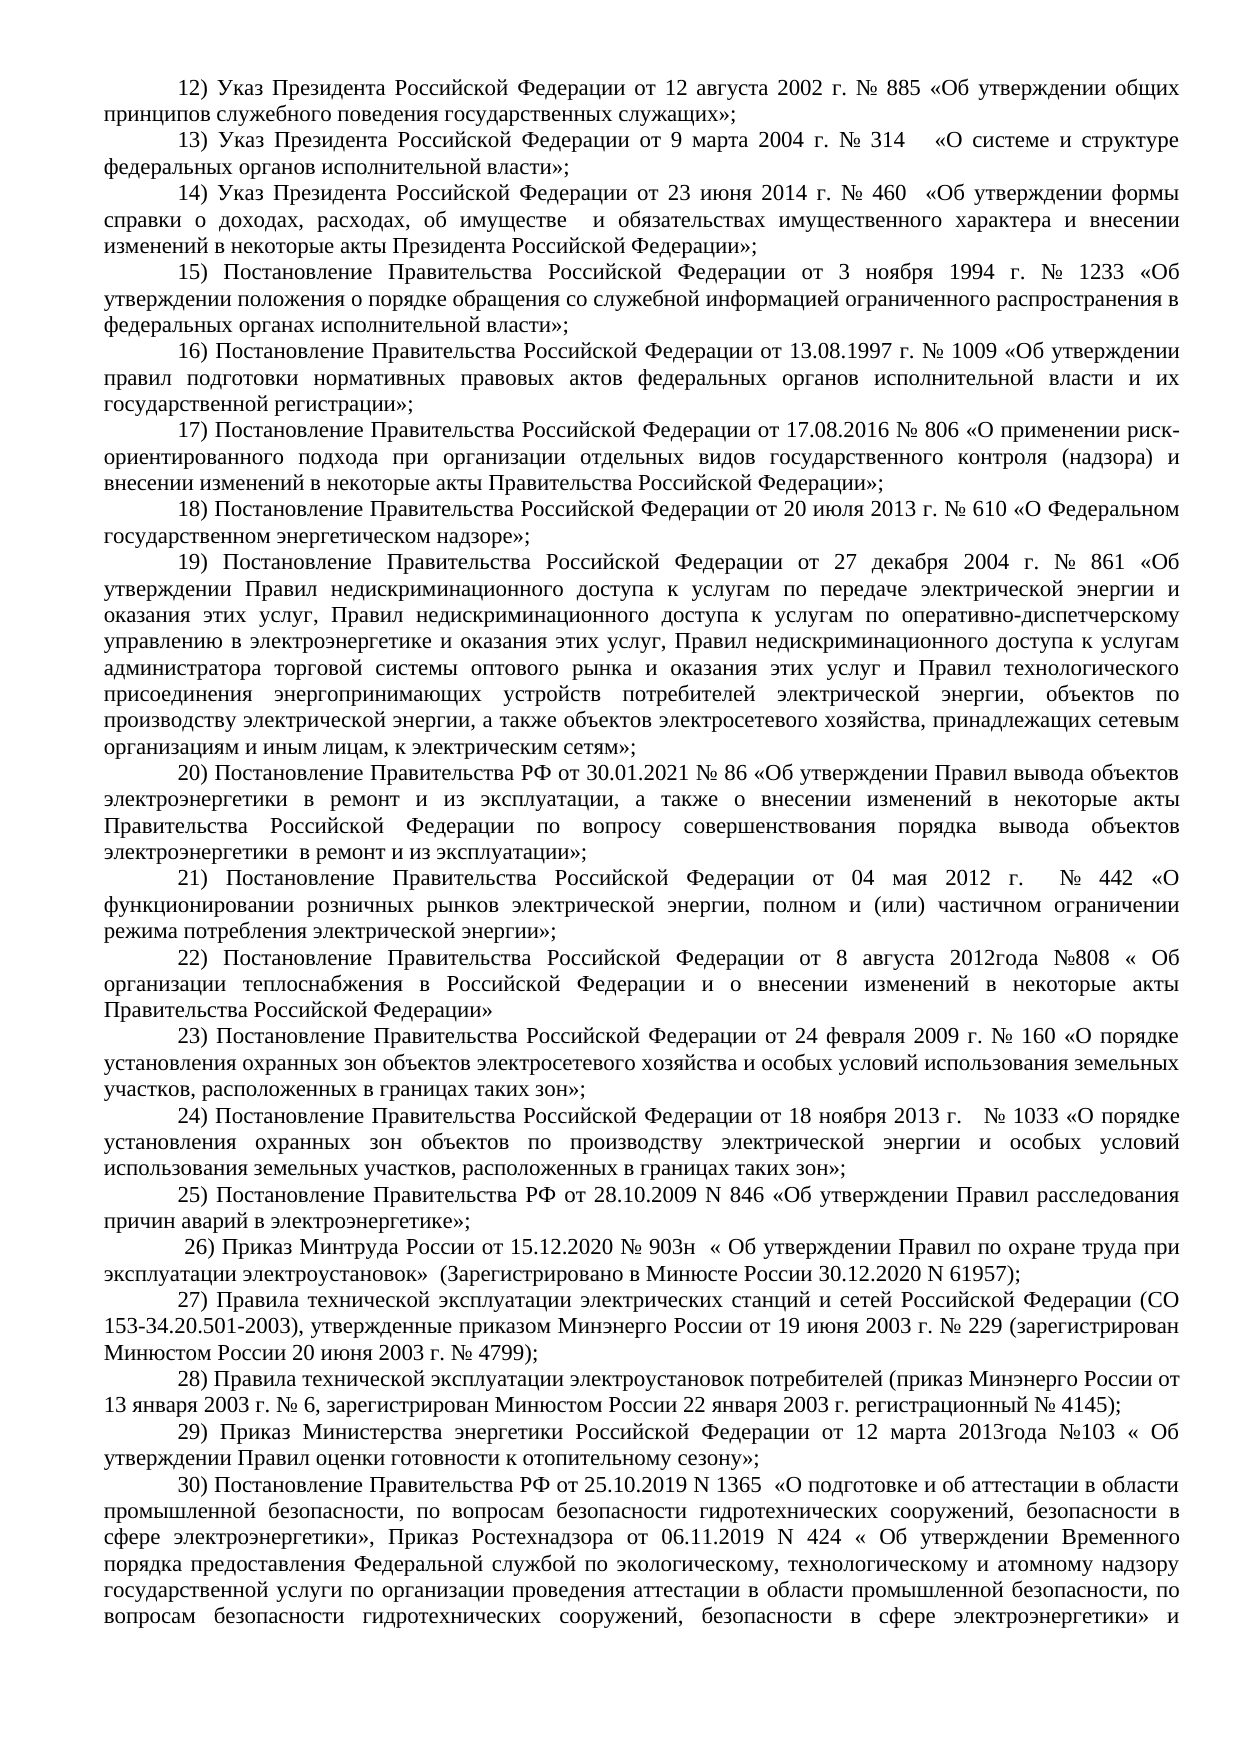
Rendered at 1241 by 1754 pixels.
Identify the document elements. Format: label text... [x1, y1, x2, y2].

text 13) Указ Президента Российской Федерации от 9 марта 2004 г. № 314 «О системе и структуре федеральных органов исполнительной власти»; [103, 127, 1181, 179]
text 16) Постановление Правительства Российской Федерации от 13.08.1997 г. № 1009 «Об утверждении правил подготовки нормативных правовых актов федеральных органов исполнительной власти и их государственной регистрации»; [103, 337, 1181, 416]
text 23) Постановление Правительства Российской Федерации от 24 февраля 2009 г. № 160 «О порядке установления охранных зон объектов электросетевого хозяйства и особых условий использования земельных участков, расположенных в границах таких зон»; [103, 1023, 1181, 1102]
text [103, 1471, 1181, 1629]
text 22) Постановление Правительства Российской Федерации от 8 августа 2012года №808 « Об организации теплоснабжения в Российской Федерации и о внесении изменений в некоторые акты Правительства Российской Федерации» [103, 943, 1181, 1023]
text 17) Постановление Правительства Российской Федерации от 17.08.2016 № 806 «О применении риск-ориентированного подхода при организации отдельных видов государственного контроля (надзора) и внесении изменений в некоторые акты Правительства Российской Федерации»; [103, 416, 1181, 496]
text 15) Постановление Правительства Российской Федерации от 3 ноября 1994 г. № 1233 «Об утверждении положения о порядке обращения со служебной информацией ограниченного распространения в федеральных органах исполнительной власти»; [103, 258, 1181, 337]
text 12) Указ Президента Российской Федерации от 12 августа 2002 г. № 885 «Об утверждении общих принципов служебного поведения государственных служащих»; [103, 74, 1181, 127]
text 29) Приказ Министерства энергетики Российской Федерации от 12 марта 2013года №103 « Об утверждении Правил оценки готовности к отопительному сезону»; [103, 1418, 1181, 1471]
text 25) Постановление Правительства РФ от 28.10.2009 N 846 «Об утверждении Правил расследования причин аварий в электроэнергетике»; [103, 1181, 1181, 1233]
text 28) Правила технической эксплуатации электроустановок потребителей (приказ Минэнерго России от 13 января 2003 г. № 6, зарегистрирован Минюстом России 22 января 2003 г. регистрационный № 4145); [103, 1365, 1181, 1418]
text 24) Постановление Правительства Российской Федерации от 18 ноября 2013 г. № 1033 «О порядке установления охранных зон объектов по производству электрической энергии и особых условий использования земельных участков, расположенных в границах таких зон»; [103, 1102, 1181, 1181]
text 18) Постановление Правительства Российской Федерации от 20 июля 2013 г. № 610 «О Федеральном государственном энергетическом надзоре»; [103, 496, 1181, 548]
text 27) Правила технической эксплуатации электрических станций и сетей Российской Федерации (СО 153-34.20.501-2003), утвержденные приказом Минэнерго России от 19 июня 2003 г. № 229 (зарегистрирован Минюстом России 20 июня 2003 г. № 4799); [103, 1286, 1181, 1365]
text 14) Указ Президента Российской Федерации от 23 июня 2014 г. № 460 «Об утверждении формы справки о доходах, расходах, об имуществе и обязательствах имущественного характера и внесении изменений в некоторые акты Президента Российской Федерации»; [103, 179, 1181, 258]
text 26) Приказ Минтруда России от 15.12.2020 № 903н « Об утверждении Правил по охране труда при эксплуатации электроустановок» (Зарегистрировано в Минюсте России 30.12.2020 N 61957); [103, 1233, 1181, 1286]
text 21) Постановление Правительства Российской Федерации от 04 мая 2012 г. № 442 «О функционировании розничных рынков электрической энергии, полном и (или) частичном ограничении режима потребления электрической энергии»; [103, 864, 1181, 943]
text 19) Постановление Правительства Российской Федерации от 27 декабря 2004 г. № 861 «Об утверждении Правил недискриминационного доступа к услугам по передаче электрической энергии и оказания этих услуг, Правил недискриминационного доступа к услугам по оперативно-диспетчерскому управлению в электроэнергетике и оказания этих услуг, Правил недискриминационного доступа к услугам администратора торговой системы оптового рынка и оказания этих услуг и Правил технологического присоединения энергопринимающих устройств потребителей электрической энергии, объектов по производству электрической энергии, а также объектов электросетевого хозяйства, принадлежащих сетевым организациям и иным лицам, к электрическим сетям»; [103, 548, 1181, 759]
text 20) Постановление Правительства РФ от 30.01.2021 № 86 «Об утверждении Правил вывода объектов электроэнергетики в ремонт и из эксплуатации, а также о внесении изменений в некоторые акты Правительства Российской Федерации по вопросу совершенствования порядка вывода объектов электроэнергетики в ремонт и из эксплуатации»; [103, 759, 1181, 864]
